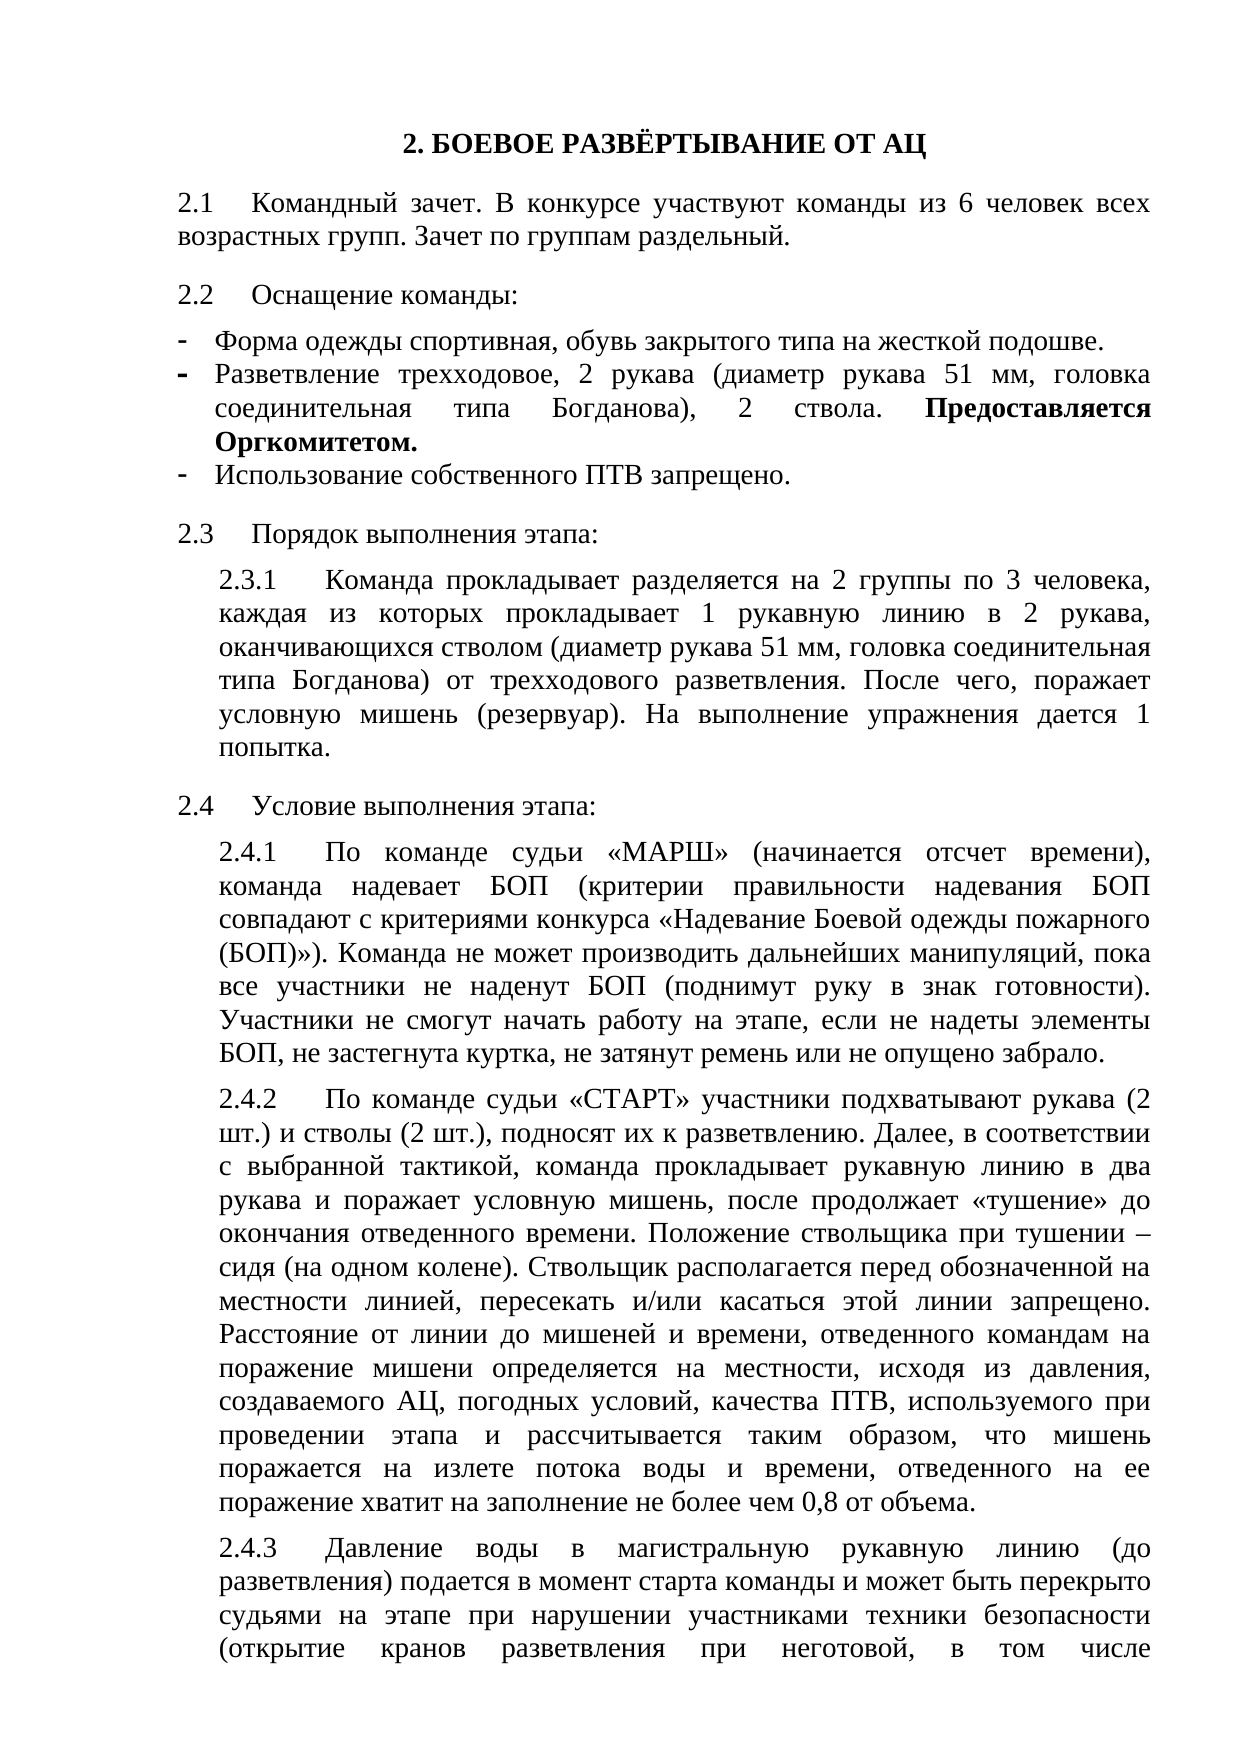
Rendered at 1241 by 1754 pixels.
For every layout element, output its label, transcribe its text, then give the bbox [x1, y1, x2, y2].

list Оснащение команды: [177, 277, 1152, 310]
list Порядок выполнения этапа: [177, 516, 1152, 549]
text Разветвление трехходовое, 2 рукава (диаметр рукава 51 мм, головка соединительная типа Богданова), 2 ствола. Предоставляется Оргкомитетом. [177, 356, 1152, 457]
list Командный зачет. В конкурсе участвуют команды из 6 человек всех возрастных групп. Зачет по группам раздельный. [177, 185, 1152, 252]
list По команде судьи «СТАРТ» участники подхватывают рукава (2 шт.) и стволы (2 шт.), подносят их к разветвлению. Далее, в соответствии с выбранной тактикой, команда прокладывает рукавную линию в два рукава и поражает условную мишень, после продолжает «тушение» до окончания отведенного времени. Положение ствольщика при тушении – сидя (на одном колене). Ствольщик располагается перед обозначенной на местности линией, пересекать и/или касаться этой линии запрещено. Расстояние от линии до мишеней и времени, отведенного командам на поражение мишени определяется на местности, исходя из давления, создаваемого АЦ, погодных условий, качества ПТВ, используемого при проведении этапа и рассчитывается таким образом, что мишень поражается на излете потока воды и времени, отведенного на ее поражение хватит на заполнение не более чем 0,8 от объема. [218, 1081, 1152, 1517]
text Использование собственного ПТВ запрещено. [177, 457, 1152, 491]
list Команда прокладывает разделяется на 2 группы по 3 человека, каждая из которых прокладывает 1 рукавную линию в 2 рукава, оканчивающихся стволом (диаметр рукава 51 мм, головка соединительная типа Богданова) от трехходового разветвления. После чего, поражает условную мишень (резервуар). На выполнение упражнения дается 1 попытка. [218, 562, 1152, 763]
list По команде судьи «МАРШ» (начинается отсчет времени), команда надевает БОП (критерии правильности надевания БОП совпадают с критериями конкурса «Надевание Боевой одежды пожарного (БОП)»). Команда не может производить дальнейших манипуляций, пока все участники не наденут БОП (поднимут руку в знак готовности). Участники не смогут начать работу на этапе, если не надеты элементы БОП, не застегнута куртка, не затянут ремень или не опущено забрало. [218, 834, 1152, 1069]
list Условие выполнения этапа: [177, 788, 1152, 822]
text Форма одежды спортивная, обувь закрытого типа на жесткой подошве. [177, 323, 1152, 356]
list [218, 1530, 1152, 1664]
list Боевое развёртывание от АЦ [177, 126, 1152, 160]
